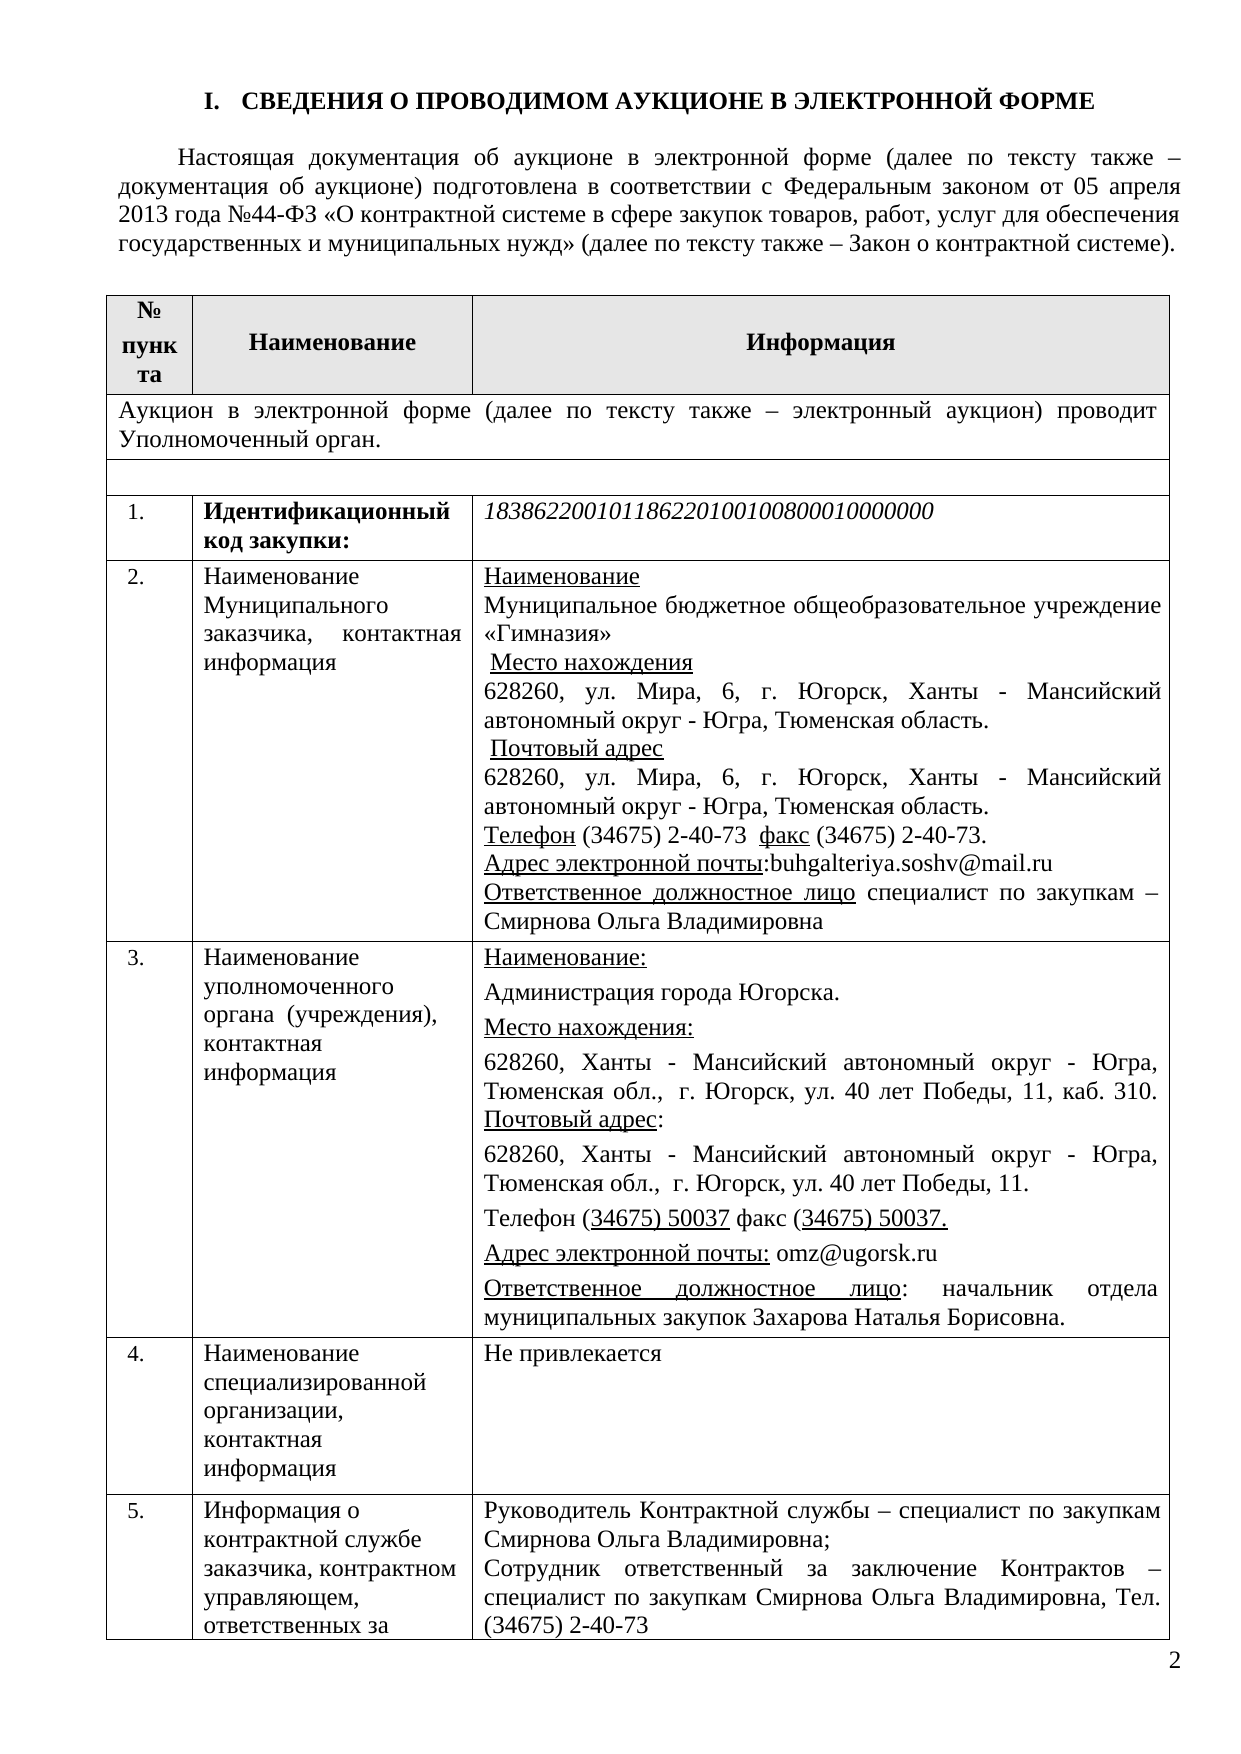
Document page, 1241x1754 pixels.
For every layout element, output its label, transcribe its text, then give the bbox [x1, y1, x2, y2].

text Настоящая документация об аукционе в электронной форме (далее по тексту также – документация об аукционе) подготовлена в соответствии с Федеральным законом от 05 апреля 2013 года №44-ФЗ «О контрактной системе в сфере закупок товаров, работ, услуг для обеспечения государственных и муниципальных нужд» (далее по тексту также – Закон о контрактной системе). [118, 142, 1181, 257]
table_cell [107, 1495, 192, 1639]
table_cell Наименование Муниципального заказчика, контактная информация [193, 561, 472, 941]
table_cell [193, 1495, 472, 1639]
table_cell Наименование Муниципальное бюджетное общеобразовательное учреждение «Гимназия» Место нахождения 628260, ул. Мира, . Югорск, Ханты - Мансийский автономный округ - Югра, Тюменская область. Почтовый адрес 628260, ул. Мира, . Югорск, Ханты - Мансийский автономный округ - Югра, Тюменская область. Телефон (34675) 2-40-73 факс (34675) 2-40-73. Адрес электронной почты:buhgalteriya.soshv@mail.ru Ответственное должностное лицо специалист по закупкам – Смирнова Ольга Владимировна [473, 561, 1169, 941]
table_cell [107, 460, 1169, 495]
table_header Информация [473, 296, 1169, 394]
table_cell Наименование уполномоченного органа (учреждения), контактная информация [193, 942, 472, 1337]
list СВЕДЕНИЯ О ПРОВОДИМОМ АУКЦИОНЕ В ЭЛЕКТРОННОЙ ФОРМЕ [118, 86, 1181, 115]
table_cell Наименование специализированной организации, контактная информация [193, 1338, 472, 1494]
table_cell [107, 496, 192, 560]
table_cell Аукцион в электронной форме (далее по тексту также – электронный аукцион) проводит Уполномоченный орган. [107, 395, 1169, 459]
table_cell [107, 942, 192, 1337]
table_cell [107, 1338, 192, 1494]
table_cell 183862200101186220100100800010000000 [473, 496, 1169, 560]
table_header Наименование [193, 296, 472, 394]
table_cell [473, 1495, 1169, 1639]
table_header № пункта [107, 296, 192, 394]
table_cell Наименование: Администрация города Югорска. Место нахождения: 628260, Ханты - Мансийский автономный округ - Югра, Тюменская обл., г. Югорск, ул. 40 лет Победы, 11, каб. 310. Почтовый адрес: 628260, Ханты - Мансийский автономный округ - Югра, Тюменская обл., г. Югорск, ул. 40 лет Победы, 11. Телефон (34675) 50037 факс (34675) 50037. Адрес электронной почты: omz@ugorsk.ru Ответственное должностное лицо: начальник отдела муниципальных закупок Захарова Наталья Борисовна. [473, 942, 1169, 1337]
table_cell [107, 561, 192, 941]
table_cell Идентификационный код закупки: [193, 496, 472, 560]
table_cell Не привлекается [473, 1338, 1169, 1494]
